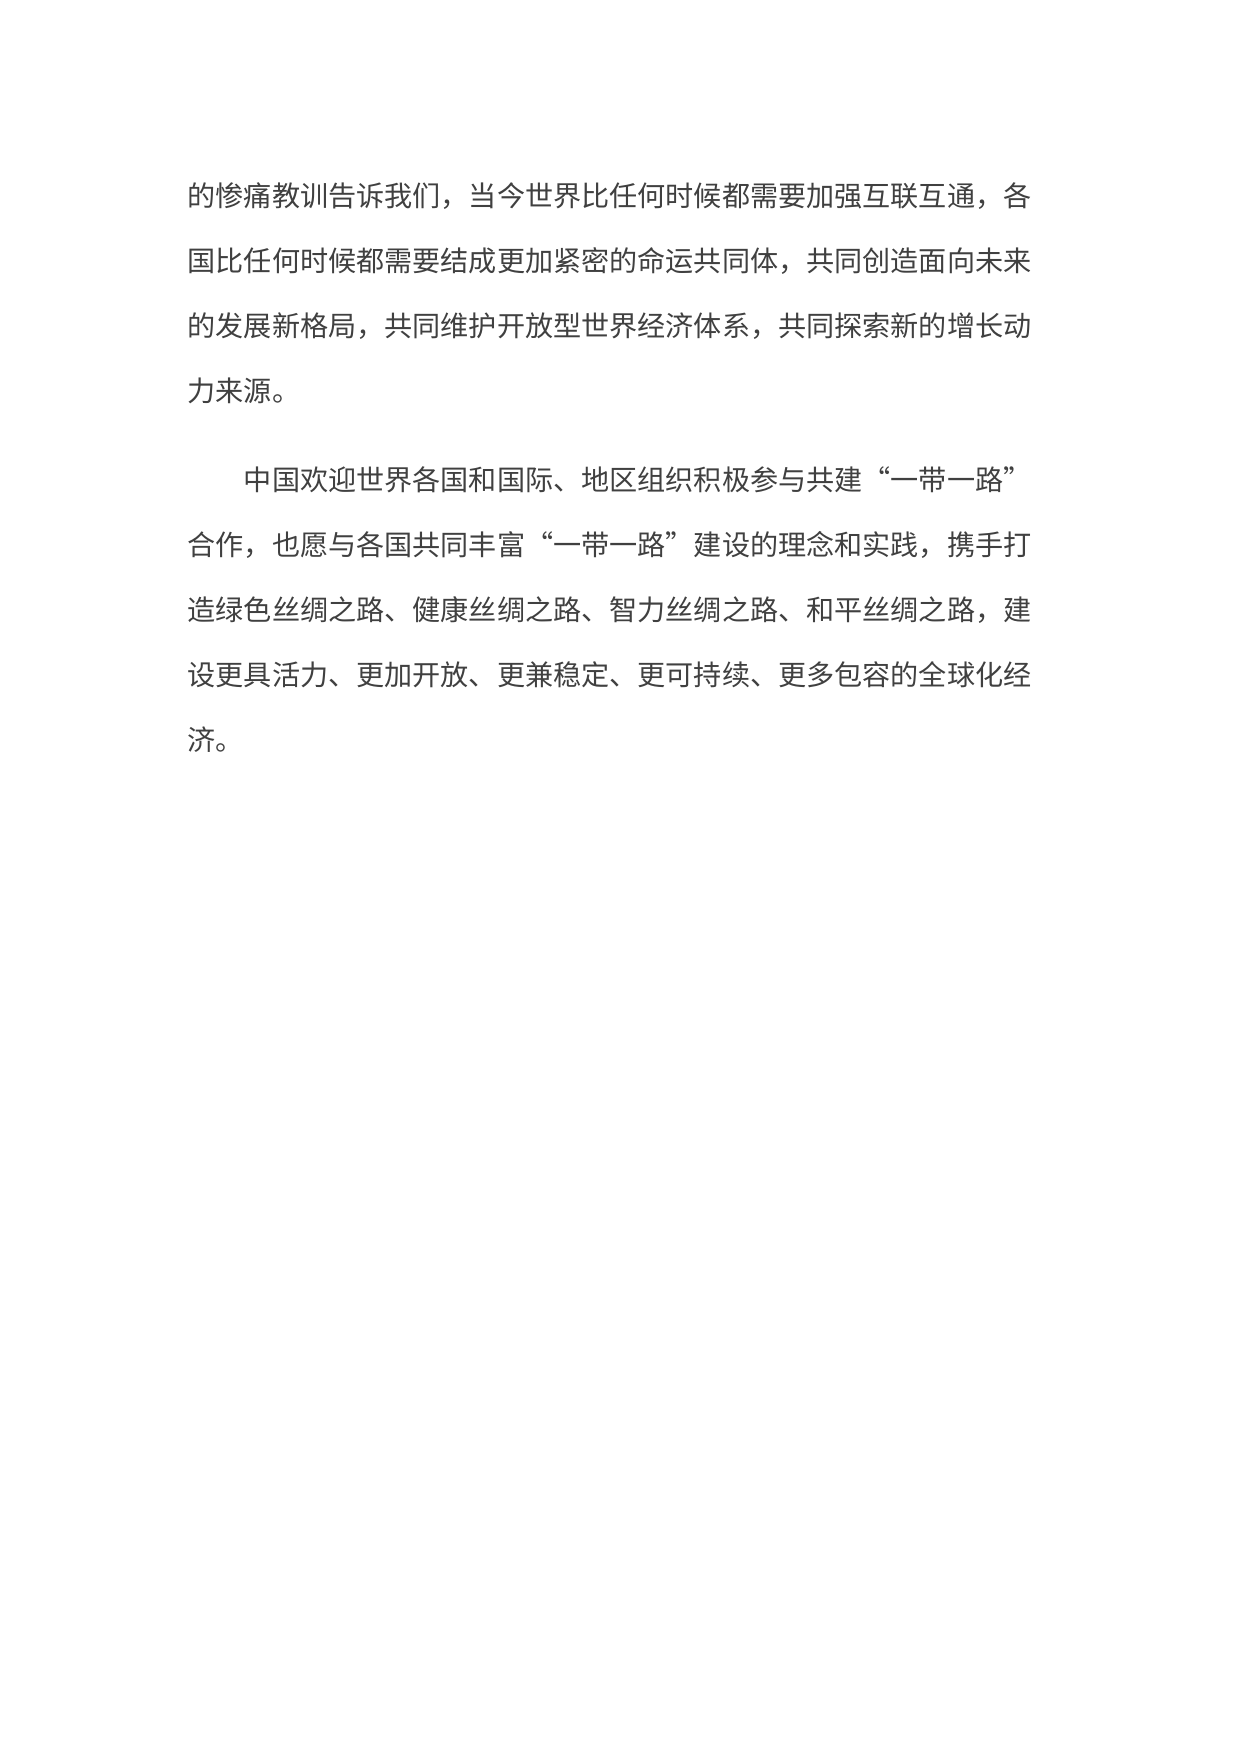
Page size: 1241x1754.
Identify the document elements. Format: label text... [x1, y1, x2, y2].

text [187, 162, 1053, 422]
text 中国欢迎世界各国和国际、地区组织积极参与共建“一带一路”合作，也愿与各国共同丰富“一带一路”建设的理念和实践，携手打造绿色丝绸之路、健康丝绸之路、智力丝绸之路、和平丝绸之路，建设更具活力、更加开放、更兼稳定、更可持续、更多包容的全球化经济。 [187, 445, 1053, 770]
